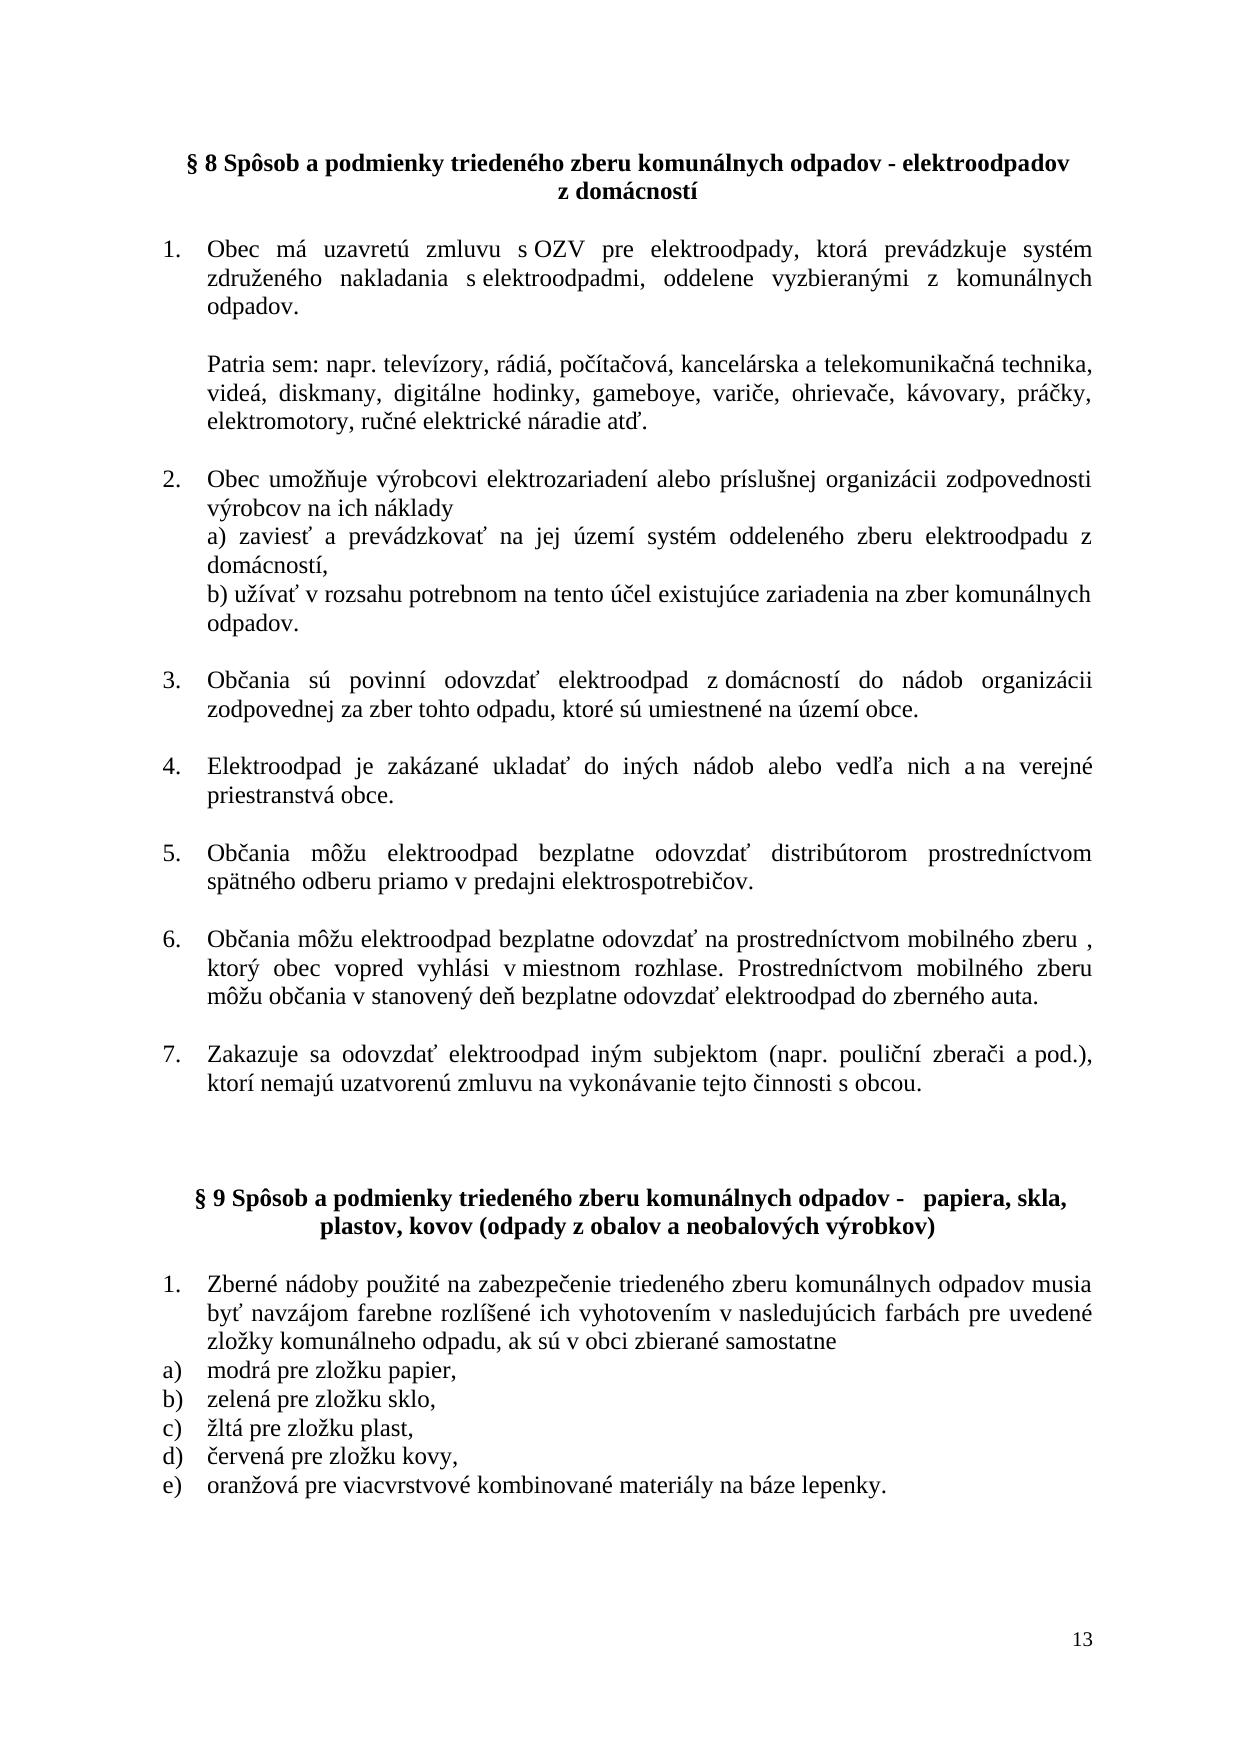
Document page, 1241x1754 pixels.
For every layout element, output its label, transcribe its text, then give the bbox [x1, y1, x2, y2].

list Obec umožňuje výrobcovi elektrozariadení alebo príslušnej organizácii zodpovednosti výrobcov na ich náklady [162, 464, 1093, 521]
list oranžová pre viacvrstvové kombinované materiály na báze lepenky. [162, 1470, 1093, 1499]
list Zakazuje sa odovzdať elektroodpad iným subjektom (napr. pouliční zberači a pod.), ktorí nemajú uzatvorenú zmluvu na vykonávanie tejto činnosti s obcou. [162, 1039, 1093, 1096]
list Obec má uzavretú zmluvu s OZV pre elektroodpady, ktorá prevádzkuje systém združeného nakladania s elektroodpadmi, oddelene vyzbieranými z komunálnych odpadov. [162, 234, 1093, 320]
list červená pre zložku kovy, [162, 1441, 1093, 1470]
list zelená pre zložku sklo, [162, 1384, 1093, 1413]
list Zberné nádoby použité na zabezpečenie triedeného zberu komunálnych odpadov musia byť navzájom farebne rozlíšené ich vyhotovením v nasledujúcich farbách pre uvedené zložky komunálneho odpadu, ak sú v obci zbierané samostatne [162, 1269, 1093, 1355]
list Občania sú povinní odovzdať elektroodpad z domácností do nádob organizácii zodpovednej za zber tohto odpadu, ktoré sú umiestnené na území obce. [162, 665, 1093, 723]
list Občania môžu elektroodpad bezplatne odovzdať distribútorom prostredníctvom spätného odberu priamo v predajni elektrospotrebičov. [162, 838, 1093, 895]
text a) zaviesť a prevádzkovať na jej území systém oddeleného zberu elektroodpadu z domácností, [207, 521, 1093, 579]
text Patria sem: napr. televízory, rádiá, počítačová, kancelárska a telekomunikačná technika, videá, diskmany, digitálne hodinky, gameboye, variče, ohrievače, kávovary, práčky, elektromotory, ručné elektrické náradie atď. [207, 349, 1093, 435]
list žltá pre zložku plast, [162, 1413, 1093, 1441]
text § 8 Spôsob a podmienky triedeného zberu komunálnych odpadov - elektroodpadov z domácností [162, 148, 1093, 205]
text b) užívať v rozsahu potrebnom na tento účel existujúce zariadenia na zber komunálnych odpadov. [207, 579, 1093, 636]
list Elektroodpad je zakázané ukladať do iných nádob alebo vedľa nich a na verejné priestranstvá obce. [162, 751, 1093, 809]
text § 9 Spôsob a podmienky triedeného zberu komunálnych odpadov - papiera, skla, plastov, kovov (odpady z obalov a neobalových výrobkov) [162, 1183, 1093, 1240]
list modrá pre zložku papier, [162, 1355, 1093, 1384]
list Občania môžu elektroodpad bezplatne odovzdať na prostredníctvom mobilného zberu , ktorý obec vopred vyhlási v miestnom rozhlase. Prostredníctvom mobilného zberu môžu občania v stanovený deň bezplatne odovzdať elektroodpad do zberného auta. [162, 924, 1093, 1010]
